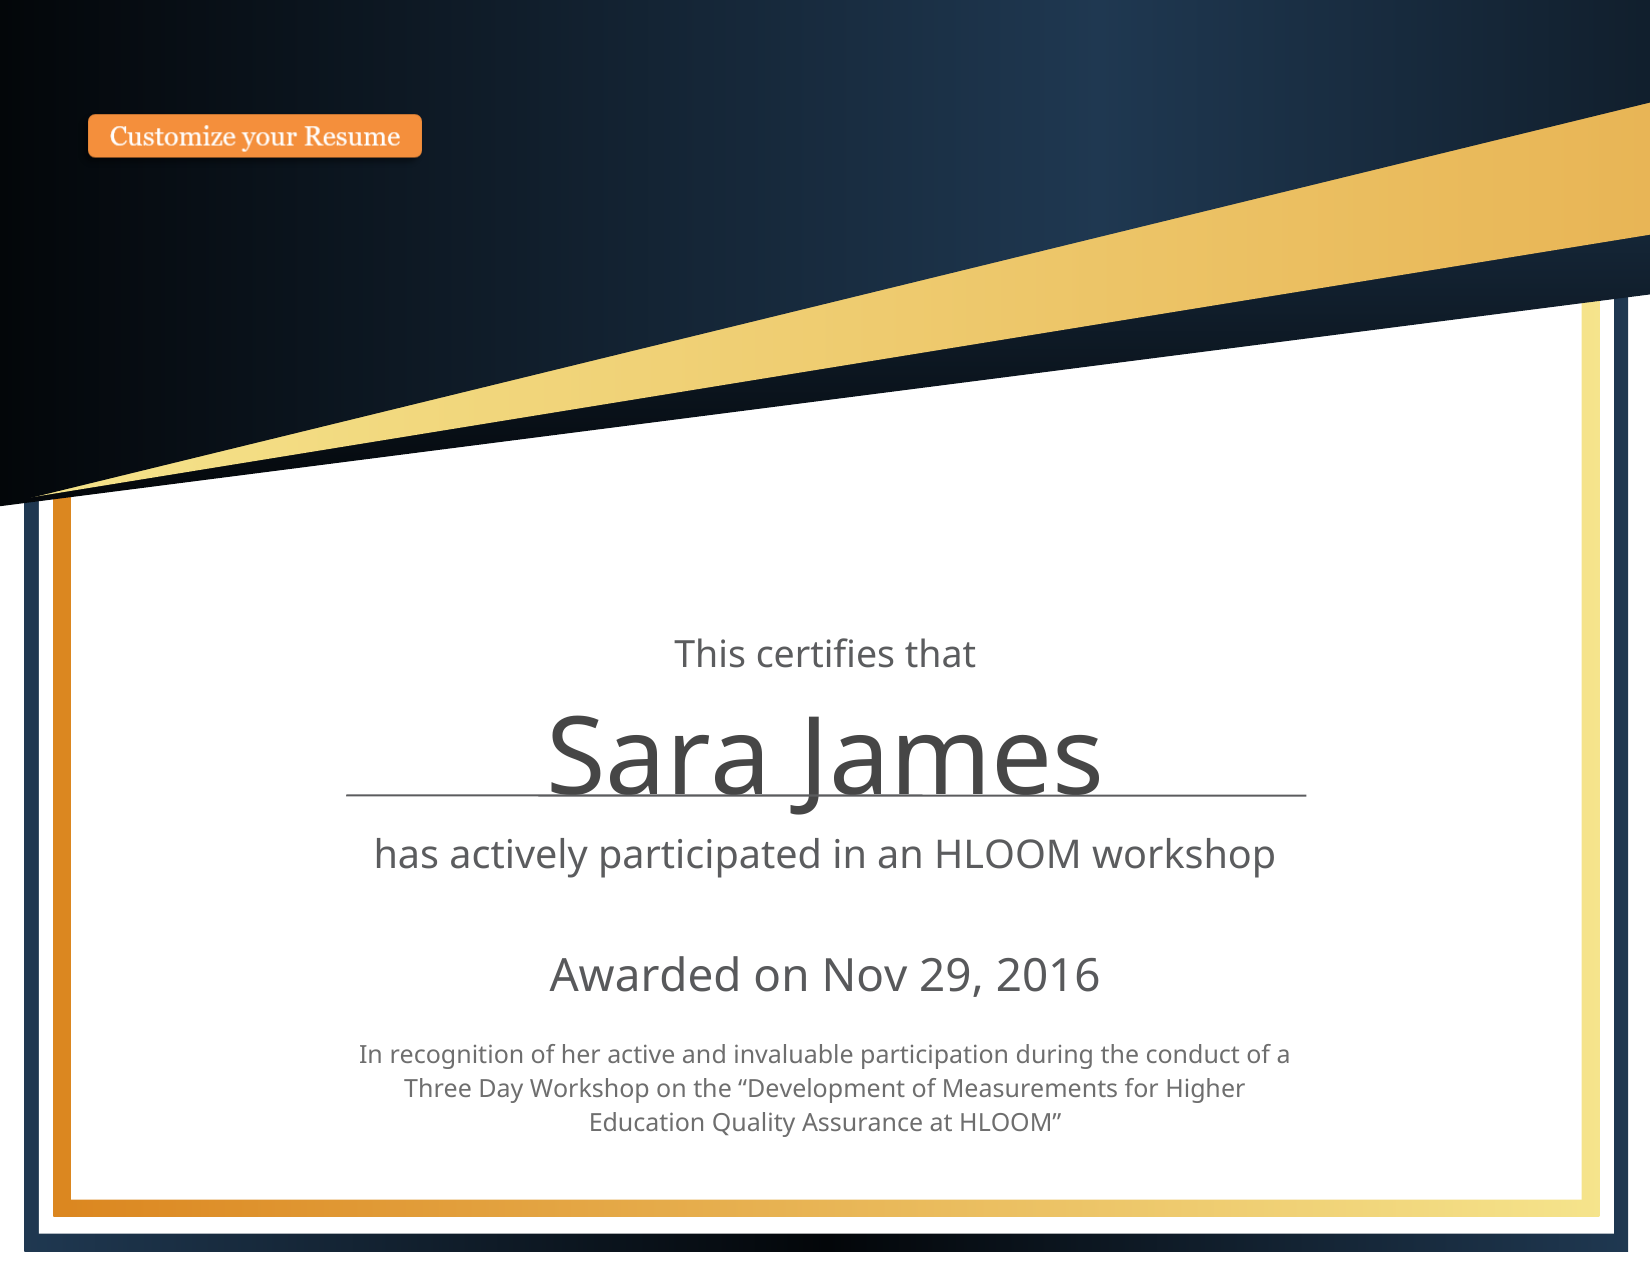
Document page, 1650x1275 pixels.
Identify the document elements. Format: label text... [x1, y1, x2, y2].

text This certifies that [75, 628, 1575, 679]
text In recognition of her active and invaluable participation during the conduct of a Three Day Workshop on the “Development of Measurements for Higher Education Quality Assurance at HLOOM” [345, 1036, 1305, 1138]
text has actively participated in an HLOOM workshop [75, 826, 1575, 880]
text Awarded on Nov 29, 2016 [75, 943, 1575, 1005]
picture [75, 106, 426, 182]
text Sara James [345, 679, 1305, 826]
